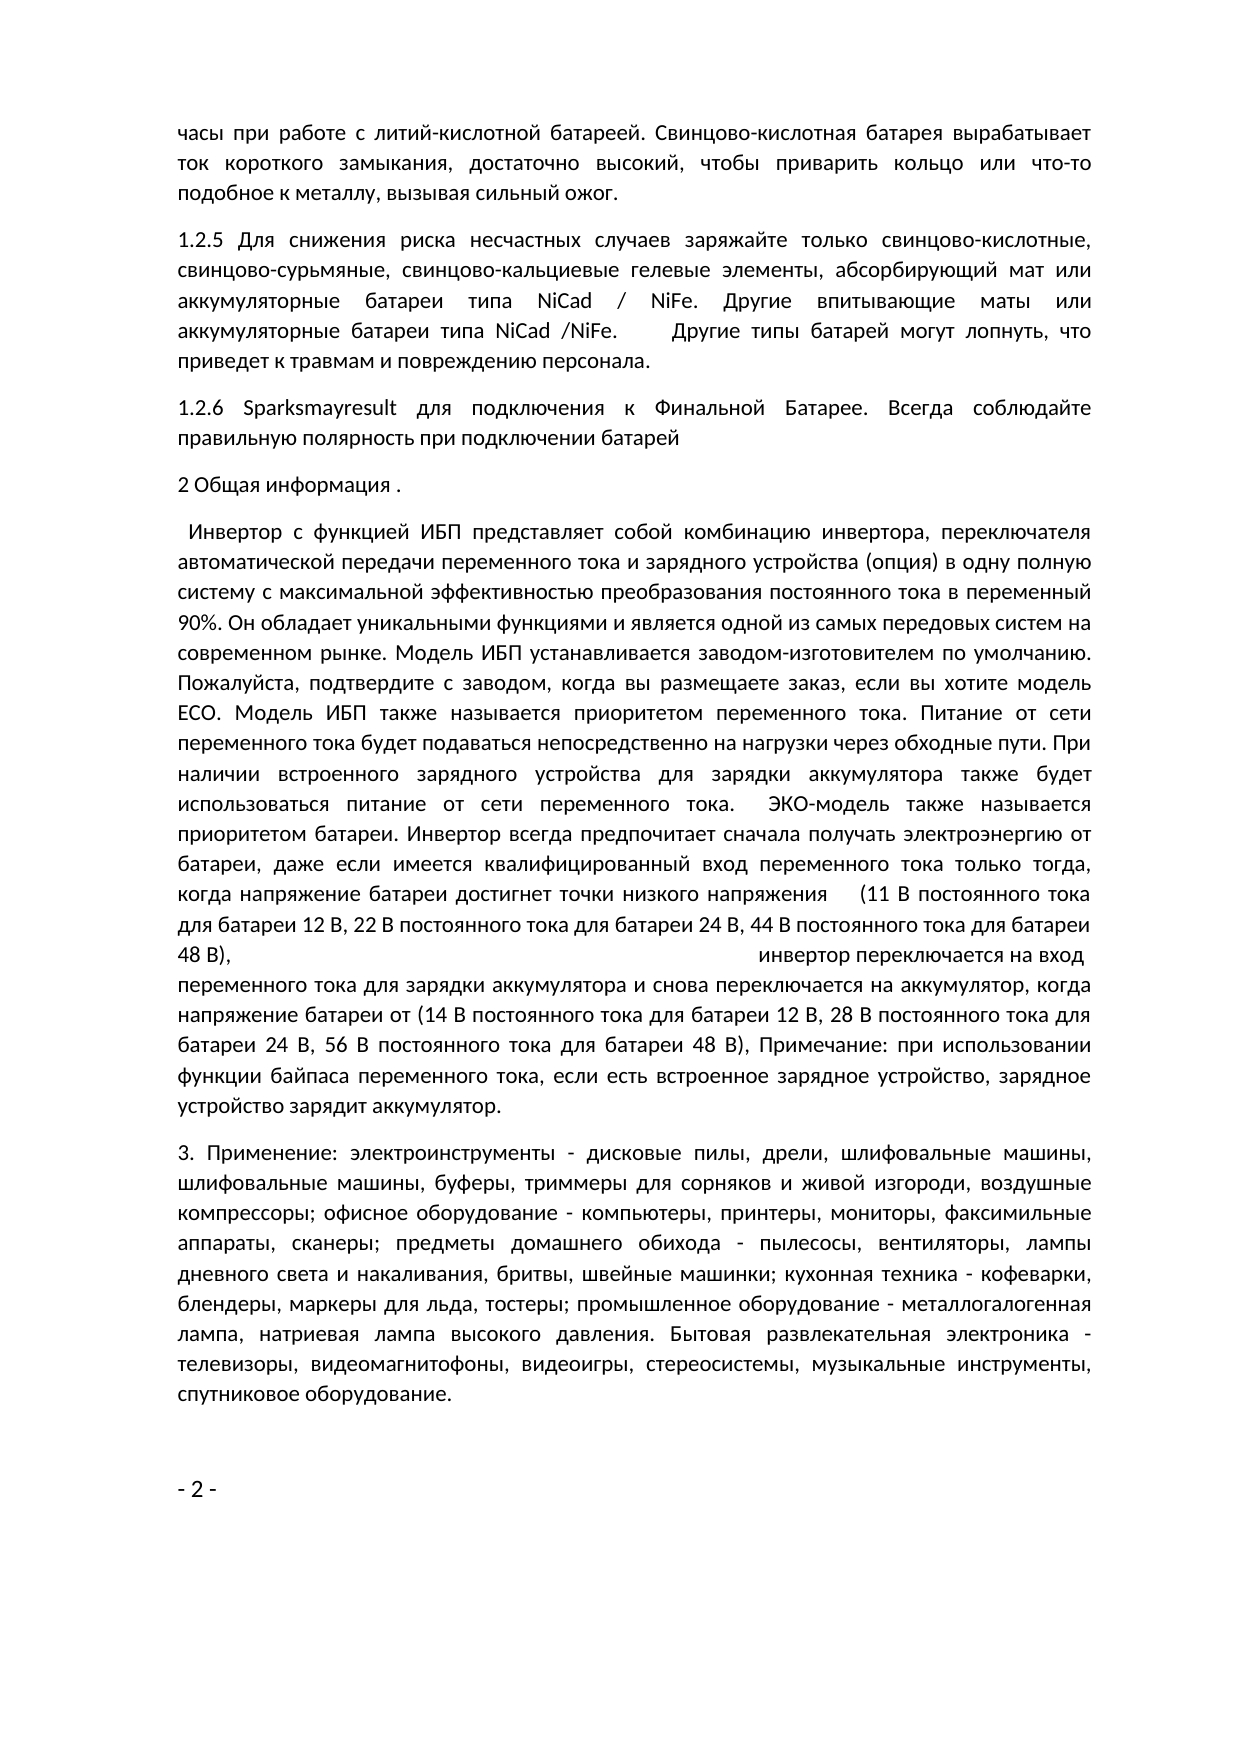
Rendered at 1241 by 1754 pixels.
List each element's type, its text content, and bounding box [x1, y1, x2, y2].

text 1.2.6 Sparksmayresult для подключения к Финальной Батарее. Всегда соблюдайте правильную полярность при подключении батарей [177, 393, 1093, 451]
text 2 Общая информация . [177, 470, 1093, 498]
text часы при работе с литий-кислотной батареей. Свинцово-кислотная батарея вырабатывает ток короткого замыкания, достаточно высокий, чтобы приварить кольцо или что-то подобное к металлу, вызывая сильный ожог. [177, 118, 1093, 207]
text 1.2.5 Для снижения риска несчастных случаев заряжайте только свинцово-кислотные, свинцово-сурьмяные, свинцово-кальциевые гелевые элементы, абсорбирующий мат или аккумуляторные батареи типа NiCad / NiFe. Другие впитывающие маты или аккумуляторные батареи типа NiCad /NiFe. Другие типы батарей могут лопнуть, что приведет к травмам и повреждению персонала. [177, 225, 1093, 374]
text 3. Применение: электроинструменты - дисковые пилы, дрели, шлифовальные машины, шлифовальные машины, буферы, триммеры для сорняков и живой изгороди, воздушные компрессоры; офисное оборудование - компьютеры, принтеры, мониторы, факсимильные аппараты, сканеры; предметы домашнего обихода - пылесосы, вентиляторы, лампы дневного света и накаливания, бритвы, швейные машинки; кухонная техника - кофеварки, блендеры, маркеры для льда, тостеры; промышленное оборудование - металлогалогенная лампа, натриевая лампа высокого давления. Бытовая развлекательная электроника - телевизоры, видеомагнитофоны, видеоигры, стереосистемы, музыкальные инструменты, спутниковое оборудование. [177, 1138, 1093, 1408]
text - 2 - [177, 1473, 1093, 1504]
text Инвертор с функцией ИБП представляет собой комбинацию инвертора, переключателя автоматической передачи переменного тока и зарядного устройства (опция) в одну полную систему с максимальной эффективностью преобразования постоянного тока в переменный 90%. Он обладает уникальными функциями и является одной из самых передовых систем на современном рынке. Модель ИБП устанавливается заводом-изготовителем по умолчанию. Пожалуйста, подтвердите с заводом, когда вы размещаете заказ, если вы хотите модель ECO. Модель ИБП также называется приоритетом переменного тока. Питание от сети переменного тока будет подаваться непосредственно на нагрузки через обходные пути. При наличии встроенного зарядного устройства для зарядки аккумулятора также будет использоваться питание от сети переменного тока. ЭКО-модель также называется приоритетом батареи. Инвертор всегда предпочитает сначала получать электроэнергию от батареи, даже если имеется квалифицированный вход переменного тока только тогда, когда напряжение батареи достигнет точки низкого напряжения (11 В постоянного тока для батареи 12 В, 22 В постоянного тока для батареи 24 В, 44 В постоянного тока для батареи 48 В), инвертор переключается на вход переменного тока для зарядки аккумулятора и снова переключается на аккумулятор, когда напряжение батареи от (14 В постоянного тока для батареи 12 В, 28 В постоянного тока для батареи 24 В, 56 В постоянного тока для батареи 48 В), Примечание: при использовании функции байпаса переменного тока, если есть встроенное зарядное устройство, зарядное устройство зарядит аккумулятор. [177, 517, 1093, 1119]
